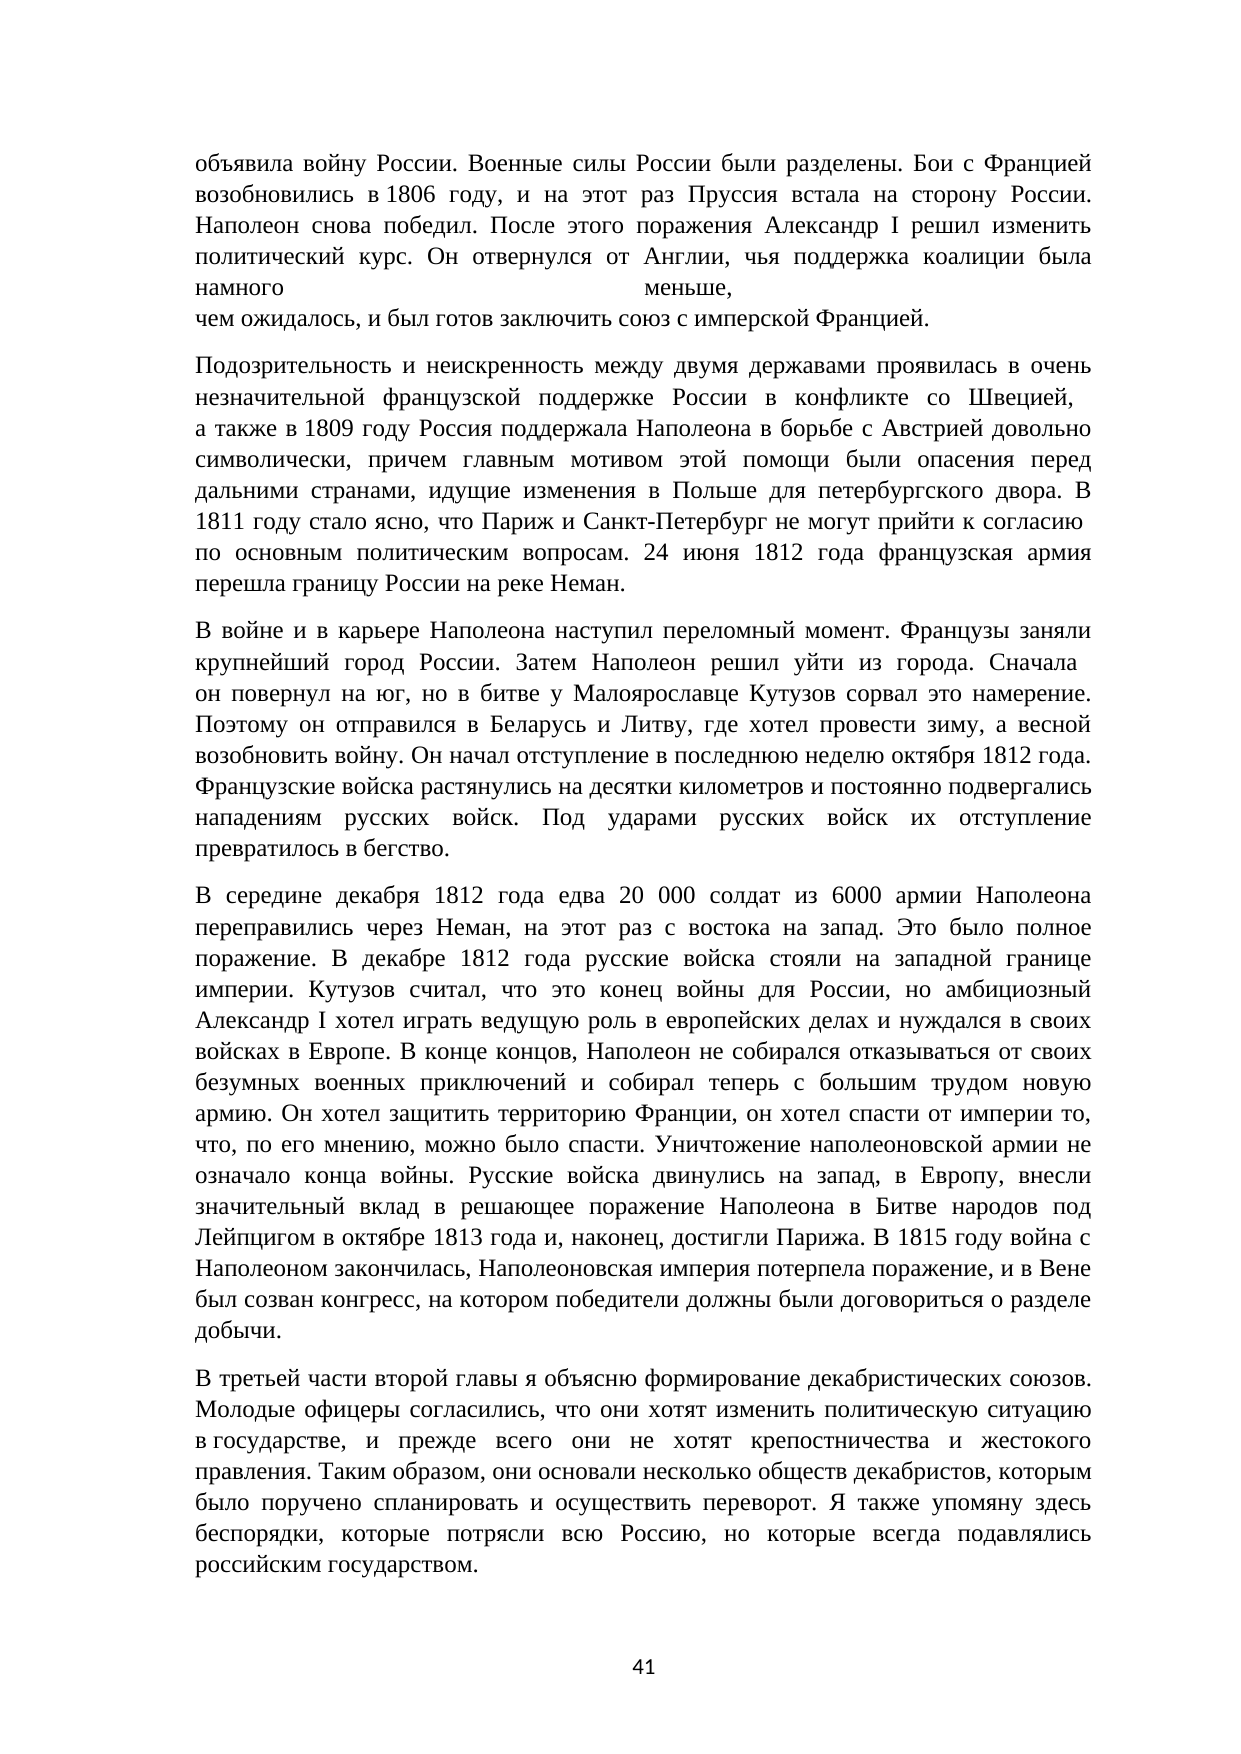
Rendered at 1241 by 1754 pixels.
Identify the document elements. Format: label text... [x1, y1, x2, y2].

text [195, 148, 1092, 332]
text В третьей части второй главы я объясню формирование декабристических союзов. Молодые офицеры согласились, что они хотят изменить политическую ситуацию в государстве, и прежде всего они не хотят крепостничества и жестокого правления. Таким образом, они основали несколько обществ декабристов, которым было поручено спланировать и осуществить переворот. Я также упомяну здесь беспорядки, которые потрясли всю Россию, но которые всегда подавлялись российским гoсударством. [195, 1363, 1092, 1578]
text Подозрительность и неискренность между двумя державами проявилась в очень незначительной французской поддержке России в конфликте со Швецией, а также в 1809 году Россия поддержала Наполеона в борьбе с Австрией довольно символически, причем главным мотивом этой помощи были опасения перед дальними странами, идущие изменения в Польше для петербургского двора. В 1811 году стало ясно, что Париж и Санкт-Петербург не могут прийти к согласию по основным политическим вопросам. 24 июня 1812 года французская армия перешла границу России на реке Неман. [195, 351, 1092, 597]
text В середине декабря 1812 года едва 20 000 солдат из 6000 армии Наполеона переправились через Неман, на этот раз с востока на запад. Это было полное поражение. В декабре 1812 года русские войска стояли на западной границе империи. Кутузов считал, что это конец войны для России, но амбициозный Александр I хотел играть ведущую роль в европейских делах и нуждался в своих войсках в Европе. В конце концов, Наполеон не собирался отказываться от своих безумных военных приключений и собирал теперь с большим трудом новую армию. Он хотел защитить территорию Франции, он хотел спасти от империи то, что, по его мнению, можно было спасти. Уничтожение наполеоновской армии не означало конца войны. Русские войска двинулись на запад, в Европу, внесли значительный вклад в решающее поражение Наполеона в Битве народов под Лейпцигом в октябре 1813 года и, наконец, достигли Парижа. В 1815 году война с Наполеоном закончилась, Наполеоновская империя потерпела поражение, и в Вене был созван конгресс, на котором победители должны были договориться о разделе добычи. [195, 881, 1092, 1344]
text В войне и в карьере Наполеона наступил переломный момент. Французы заняли крупнейший город России. Затем Наполеон решил уйти из города. Сначала он повернул на юг, но в битве у Малоярославце Кутузов сорвал это намерение. Поэтому он отправился в Беларусь и Литву, где хотел провести зиму, а весной возобновить войну. Он начал отступление в последнюю неделю октября 1812 года. Французские войска растянулись на десятки километров и постоянно подвергались нападениям русских войск. Под ударами русских войск их отступление превратилось в бегство. [195, 616, 1092, 862]
